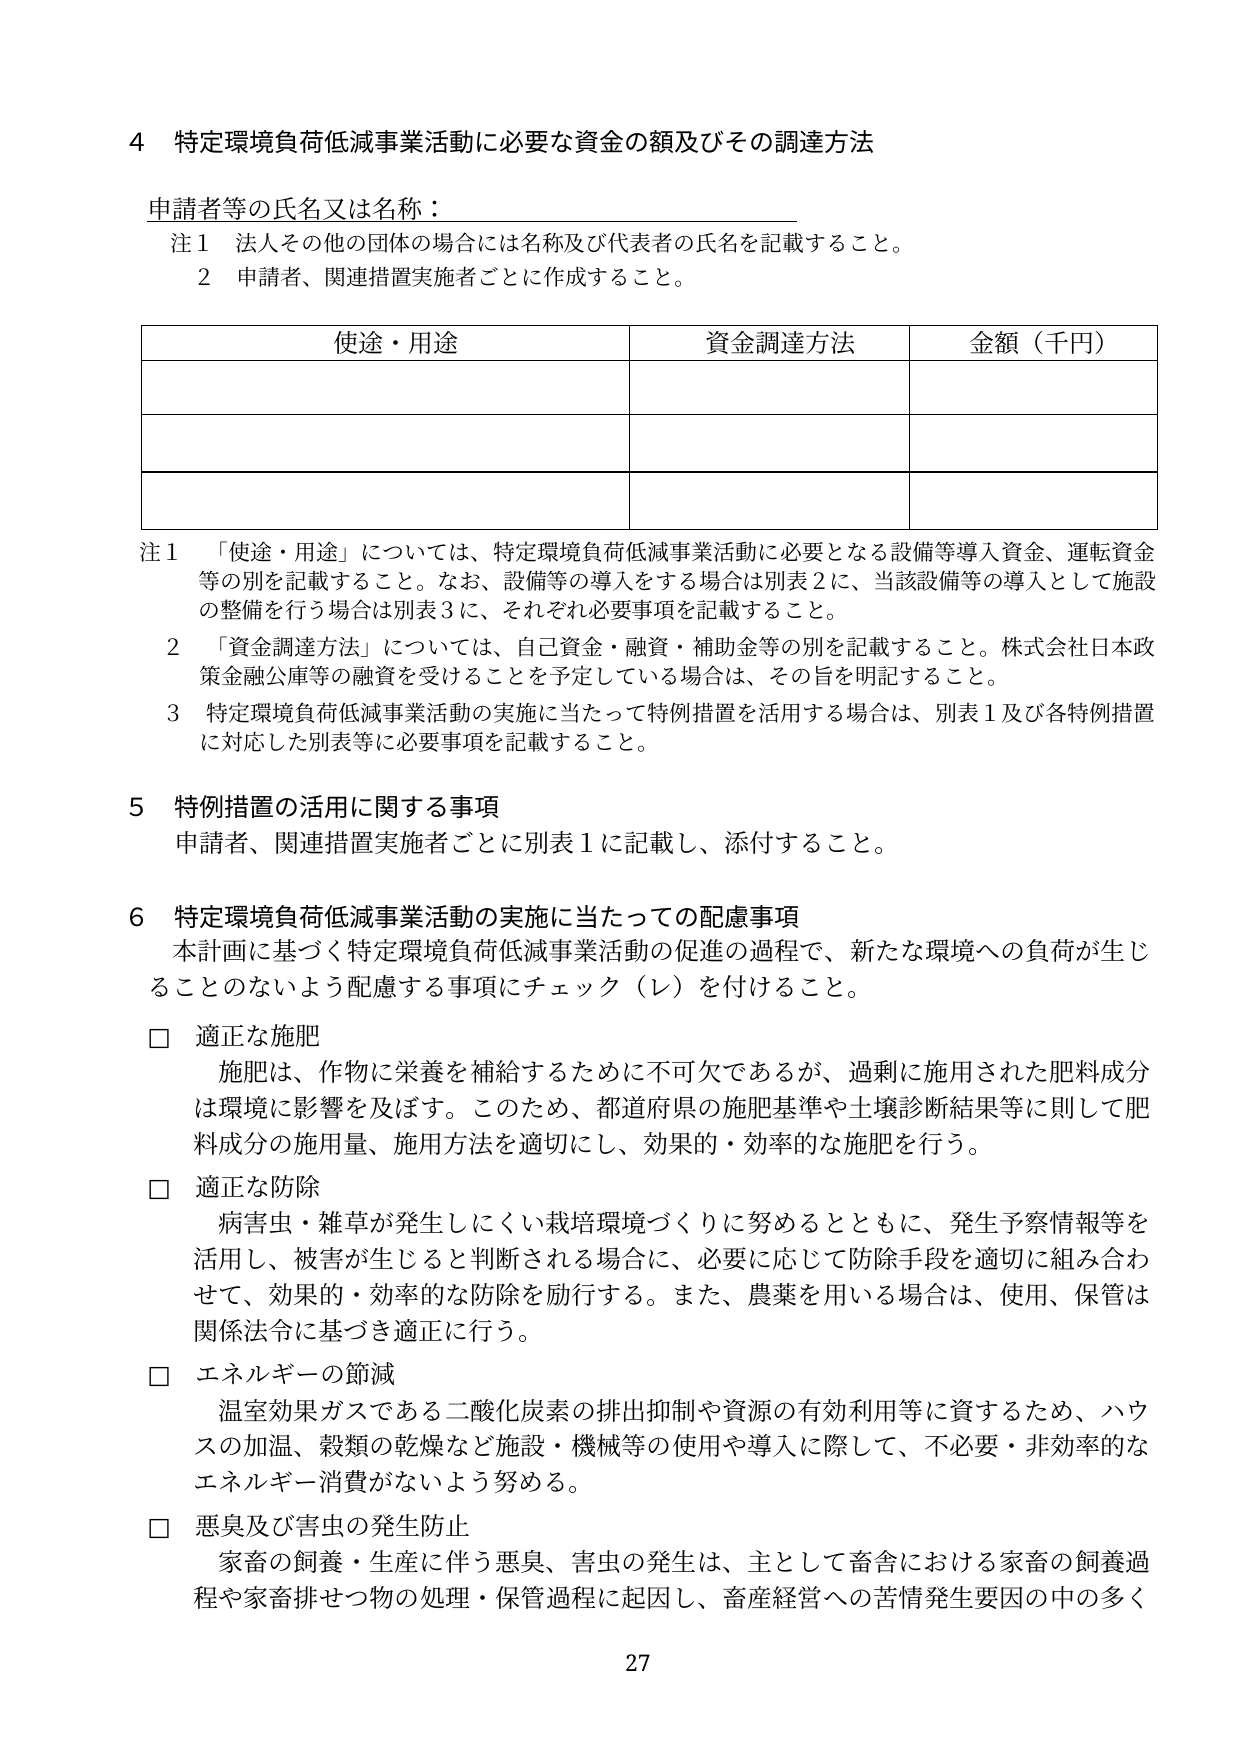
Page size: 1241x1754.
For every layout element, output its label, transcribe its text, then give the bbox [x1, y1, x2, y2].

table_cell [910, 415, 1157, 471]
table_cell [630, 415, 909, 471]
text □ エネルギーの節減 [147, 1355, 1152, 1391]
text 注１ 「使途・用途」については、特定環境負荷低減事業活動に必要となる設備等導入資金、運転資金等の別を記載すること。なお、設備等の導入をする場合は別表２に、当該設備等の導入として施設の整備を行う場合は別表３に、それぞれ必要事項を記載すること。 [139, 537, 1157, 624]
text 申請者等の氏名又は名称： [147, 192, 1152, 225]
text ４ 特定環境負荷低減事業活動に必要な資金の額及びその調達方法 [124, 122, 1152, 158]
table_header 資金調達方法 [630, 326, 909, 359]
text 病害虫・雑草が発生しにくい栽培環境づくりに努めるとともに、発生予察情報等を活用し、被害が生じると判断される場合に、必要に応じて防除手段を適切に組み合わせて、効果的・効率的な防除を励行する。また、農薬を用いる場合は、使用、保管は関係法令に基づき適正に行う。 [193, 1204, 1152, 1348]
text 本計画に基づく特定環境負荷低減事業活動の促進の過程で、新たな環境への負荷が生じることのないよう配慮する事項にチェック（レ）を付けること。 [147, 932, 1152, 1004]
text ３ 特定環境負荷低減事業活動の実施に当たって特例措置を活用する場合は、別表１及び各特例措置に対応した別表等に必要事項を記載すること。 [162, 698, 1157, 756]
table_cell [910, 361, 1157, 413]
text □ 適正な施肥 [147, 1016, 1152, 1052]
table_header 使途・用途 [142, 326, 629, 359]
table_cell [910, 473, 1157, 528]
table_cell [142, 361, 629, 413]
text ６ 特定環境負荷低減事業活動の実施に当たっての配慮事項 [124, 903, 1157, 932]
table_cell [630, 361, 909, 413]
text ５ 特例措置の活用に関する事項 [124, 793, 1152, 822]
text ２ 「資金調達方法」については、自己資金・融資・補助金等の別を記載すること。株式会社日本政策金融公庫等の融資を受けることを予定している場合は、その旨を明記すること。 [162, 632, 1157, 690]
text ２ 申請者、関連措置実施者ごとに作成すること。 [193, 258, 1152, 292]
text □ 悪臭及び害虫の発生防止 [147, 1506, 1152, 1542]
text 施肥は、作物に栄養を補給するために不可欠であるが、過剰に施用された肥料成分は環境に影響を及ぼす。このため、都道府県の施肥基準や土壌診断結果等に則して肥料成分の施用量、施用方法を適切にし、効果的・効率的な施肥を行う。 [193, 1052, 1152, 1160]
text 温室効果ガスである二酸化炭素の排出抑制や資源の有効利用等に資するため、ハウスの加温、穀類の乾燥など施設・機械等の使用や導入に際して、不必要・非効率的なエネルギー消費がないよう努める。 [193, 1391, 1152, 1499]
table_cell [142, 473, 629, 528]
table_cell [142, 415, 629, 471]
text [193, 1542, 1152, 1614]
table_header 金額（千円） [910, 326, 1157, 359]
text 申請者、関連措置実施者ごとに別表１に記載し、添付すること。 [124, 829, 1157, 859]
text 注１ 法人その他の団体の場合には名称及び代表者の氏名を記載すること。 [170, 225, 1152, 258]
table_cell [630, 473, 909, 528]
text □ 適正な防除 [147, 1168, 1152, 1204]
